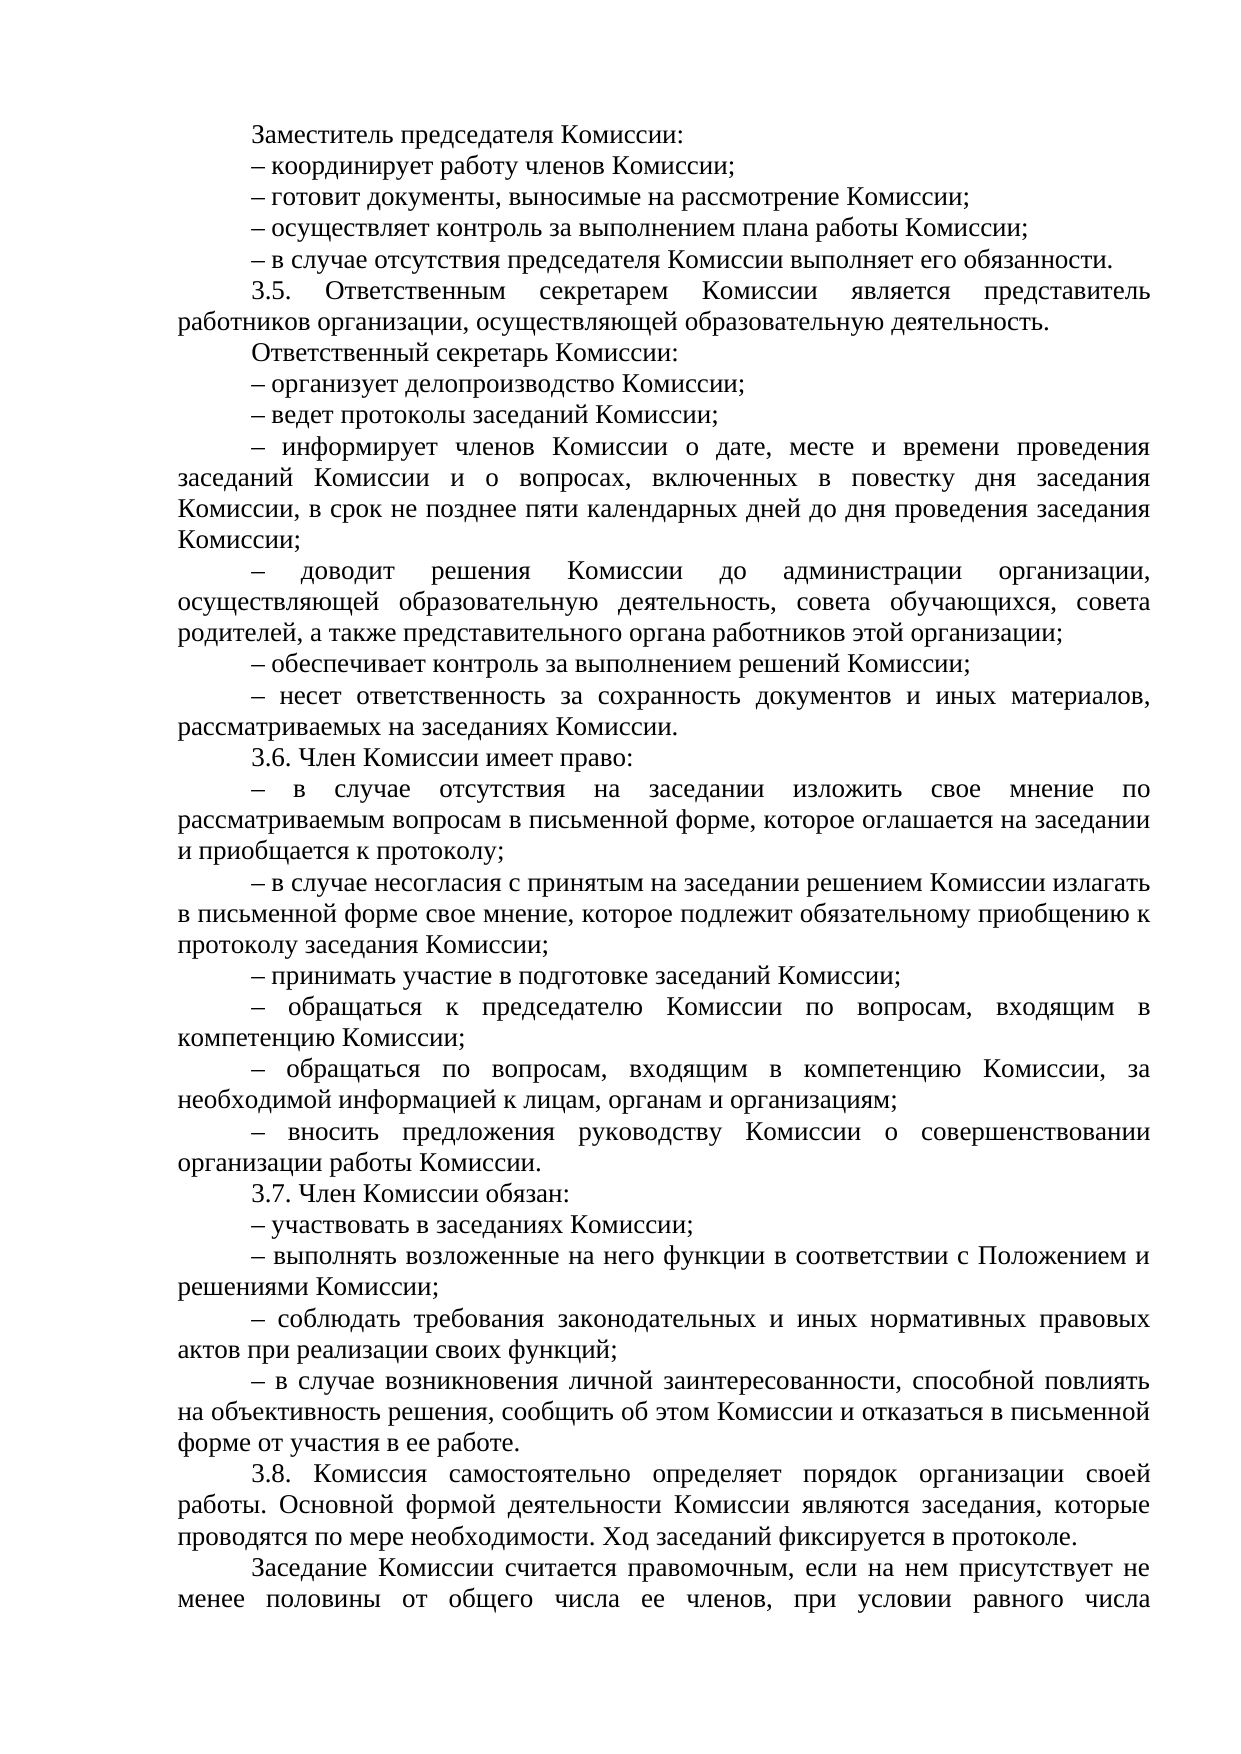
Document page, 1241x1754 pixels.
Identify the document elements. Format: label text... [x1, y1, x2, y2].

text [177, 1551, 1152, 1613]
text – доводит решения Комиссии до администрации организации, осуществляющей образовательную деятельность, совета обучающихся, совета родителей, а также представительного органа работников этой организации; [177, 554, 1152, 648]
text Ответственный секретарь Комиссии: [177, 336, 1152, 367]
text – выполнять возложенные на него функции в соответствии с Положением и решениями Комиссии; [177, 1239, 1152, 1302]
text – координирует работу членов Комиссии; [177, 149, 1152, 180]
text Заместитель председателя Комиссии: [177, 118, 1152, 149]
text 3.8. Комиссия самостоятельно определяет порядок организации своей работы. Основной формой деятельности Комиссии являются заседания, которые проводятся по мере необходимости. Ход заседаний фиксируется в протоколе. [177, 1457, 1152, 1551]
text – принимать участие в подготовке заседаний Комиссии; [177, 959, 1152, 990]
text – в случае отсутствия на заседании изложить свое мнение по рассматриваемым вопросам в письменной форме, которое оглашается на заседании и приобщается к протоколу; [177, 772, 1152, 866]
text – в случае возникновения личной заинтересованности, способной повлиять на объективность решения, сообщить об этом Комиссии и отказаться в письменной форме от участия в ее работе. [177, 1364, 1152, 1457]
text – несет ответственность за сохранность документов и иных материалов, рассматриваемых на заседаниях Комиссии. [177, 679, 1152, 741]
text – обращаться по вопросам, входящим в компетенцию Комиссии, за необходимой информацией к лицам, органам и организациям; [177, 1052, 1152, 1115]
text – обеспечивает контроль за выполнением решений Комиссии; [177, 648, 1152, 679]
text – в случае отсутствия председателя Комиссии выполняет его обязанности. [177, 243, 1152, 274]
text – осуществляет контроль за выполнением плана работы Комиссии; [177, 212, 1152, 243]
text – ведет протоколы заседаний Комиссии; [177, 398, 1152, 429]
text – участвовать в заседаниях Комиссии; [177, 1208, 1152, 1239]
text – обращаться к председателю Комиссии по вопросам, входящим в компетенцию Комиссии; [177, 990, 1152, 1052]
text – готовит документы, выносимые на рассмотрение Комиссии; [177, 180, 1152, 212]
text 3.6. Член Комиссии имеет право: [177, 741, 1152, 772]
text – в случае несогласия с принятым на заседании решением Комиссии излагать в письменной форме свое мнение, которое подлежит обязательному приобщению к протоколу заседания Комиссии; [177, 866, 1152, 959]
text 3.7. Член Комиссии обязан: [177, 1177, 1152, 1208]
text – соблюдать требования законодательных и иных нормативных правовых актов при реализации своих функций; [177, 1302, 1152, 1364]
text – организует делопроизводство Комиссии; [177, 367, 1152, 398]
text 3.5. Ответственным секретарем Комиссии является представитель работников организации, осуществляющей образовательную деятельность. [177, 274, 1152, 336]
text – вносить предложения руководству Комиссии о совершенствовании организации работы Комиссии. [177, 1115, 1152, 1177]
text – информирует членов Комиссии о дате, месте и времени проведения заседаний Комиссии и о вопросах, включенных в повестку дня заседания Комиссии, в срок не позднее пяти календарных дней до дня проведения заседания Комиссии; [177, 429, 1152, 554]
